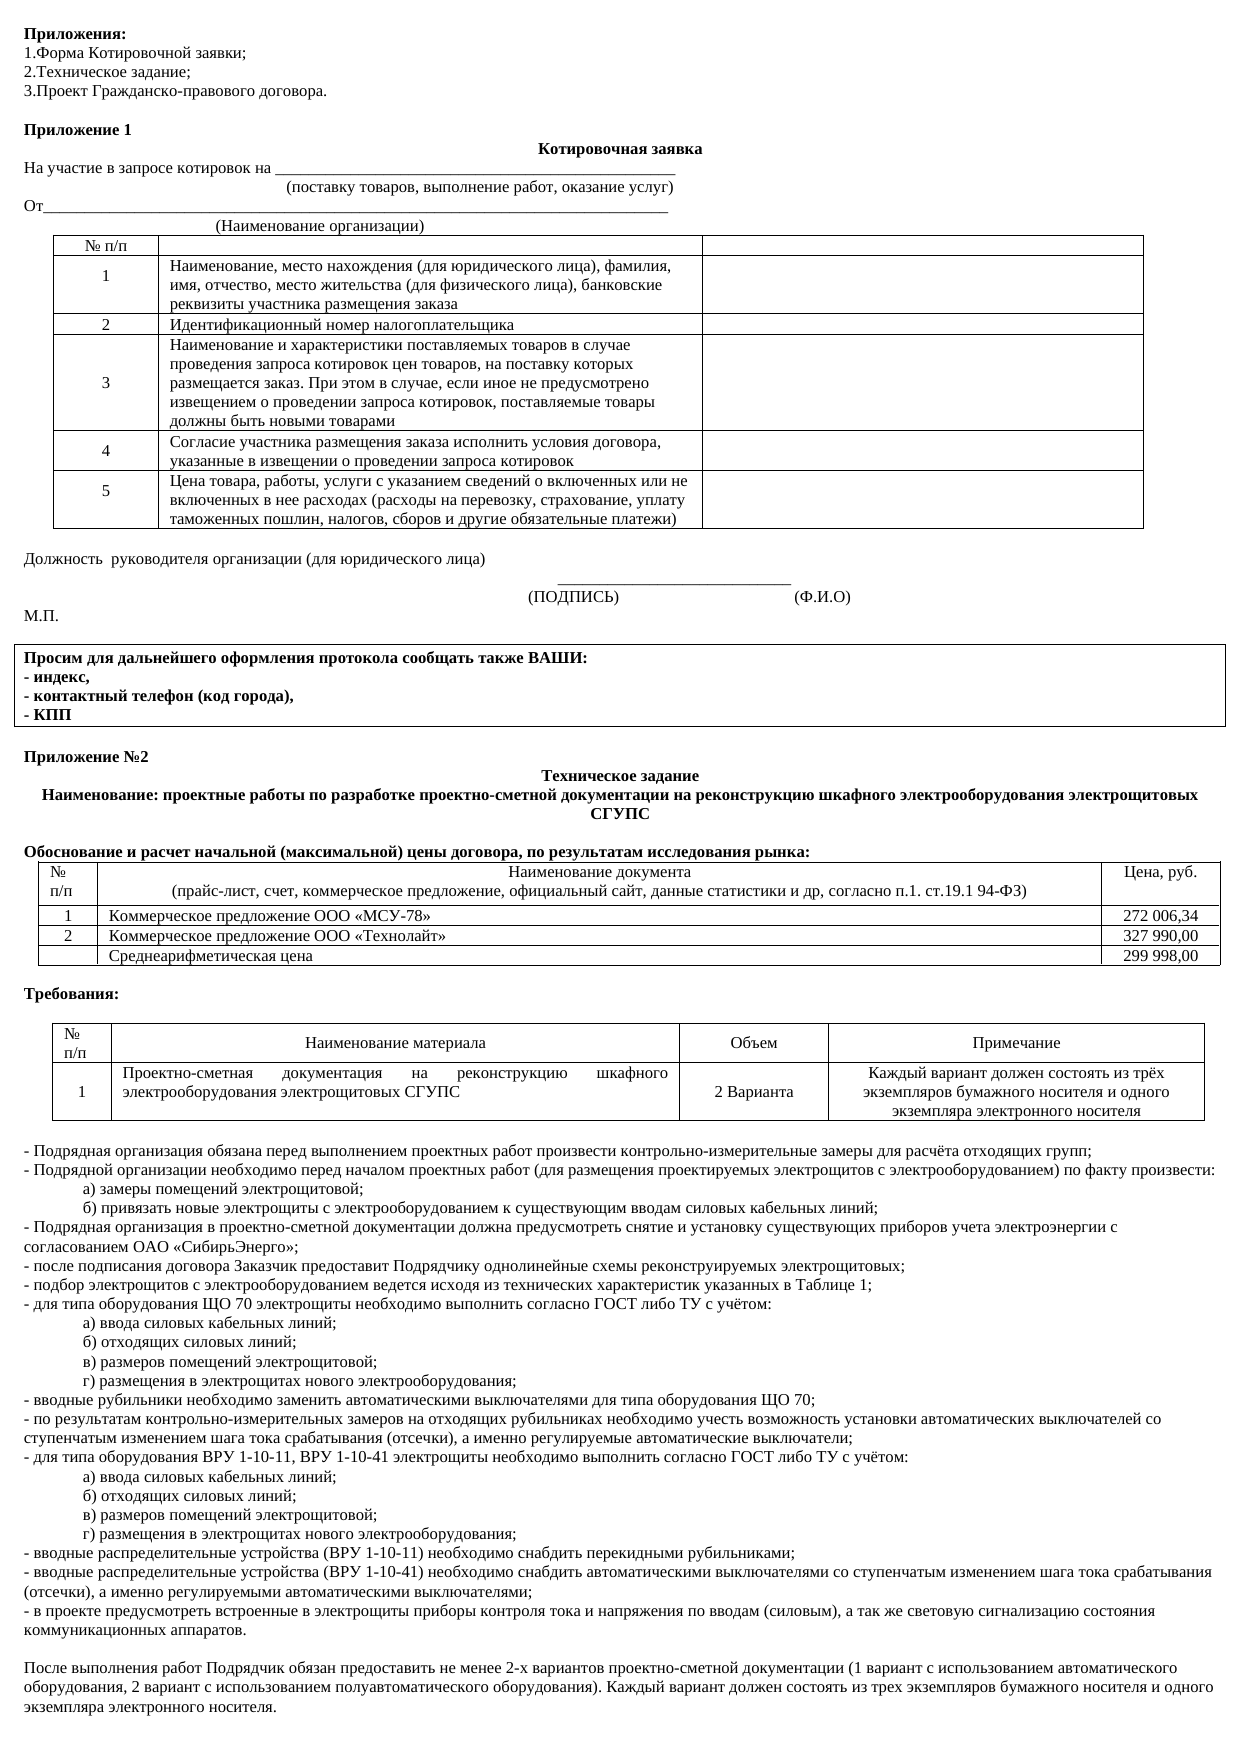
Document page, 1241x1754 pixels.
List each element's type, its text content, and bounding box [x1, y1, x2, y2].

table_cell 4 [54, 431, 158, 470]
text а) замеры помещений электрощитовой; [24, 1179, 1217, 1198]
text Обоснование и расчет начальной (максимальной) цены договора, по результатам исследования рынка: [24, 842, 1217, 861]
table_cell 2 [54, 314, 158, 333]
text - после подписания договора Заказчик предоставит Подрядчику однолинейные схемы реконструируемых электрощитовых; [24, 1256, 1217, 1275]
text а) ввода силовых кабельных линий; [24, 1313, 1217, 1332]
table_cell 1 [54, 256, 158, 313]
text Должность руководителя организации (для юридического лица) [24, 548, 1217, 568]
table_header [703, 236, 1143, 255]
text Техническое задание [24, 766, 1217, 785]
table_cell 2 Варианта [680, 1063, 828, 1120]
text - вводные рубильники необходимо заменить автоматическими выключателями для типа оборудования ЩО 70; [24, 1390, 1217, 1409]
table_cell 327 990,00 [1102, 925, 1220, 945]
table_cell Каждый вариант должен состоять из трёх экземпляров бумажного носителя и одного экземпляра электронного носителя [829, 1063, 1204, 1120]
table_header № п/п [39, 863, 97, 905]
table_cell 272 006,34 [1102, 905, 1220, 925]
text б) отходящих силовых линий; [24, 1332, 1217, 1351]
text в) размеров помещений электрощитовой; [24, 1351, 1217, 1371]
text - Подрядная организация обязана перед выполнением проектных работ произвести контрольно-измерительные замеры для расчёта отходящих групп; [24, 1141, 1217, 1160]
table_header Объем [680, 1024, 828, 1062]
text в) размеров помещений электрощитовой; [24, 1505, 1217, 1524]
text б) отходящих силовых линий; [24, 1486, 1217, 1505]
text Котировочная заявка [24, 139, 1217, 158]
text - контактный телефон (код города), [24, 686, 1217, 702]
table_cell [703, 314, 1143, 333]
table_cell Среднеарифметическая цена [98, 946, 1101, 964]
text - для типа оборудования ВРУ 1-10-11, ВРУ 1-10-41 электрощиты необходимо выполнить согласно ГОСТ либо ТУ с учётом: [24, 1447, 1217, 1466]
table_cell Идентификационный номер налогоплательщика [159, 314, 702, 333]
table_cell 299 998,00 [1102, 945, 1220, 964]
table_cell Цена товара, работы, услуги с указанием сведений о включенных или не включенных в нее расходах (расходы на перевозку, страхование, уплату таможенных пошлин, налогов, сборов и другие обязательные платежи) [159, 471, 702, 528]
text ____________________________ [24, 568, 1217, 587]
text Приложение №2 [24, 746, 1217, 766]
text Приложение 1 [24, 119, 1217, 139]
table_cell 1 [53, 1063, 111, 1120]
text (ПОДПИСЬ) (Ф.И.О) [24, 587, 1217, 606]
table_cell Коммерческое предложение ООО «Технолайт» [98, 926, 1101, 945]
text б) привязать новые электрощиты с электрооборудованием к существующим вводам силовых кабельных линий; [24, 1198, 1217, 1217]
text - Подрядной организации необходимо перед началом проектных работ (для размещения проектируемых электрощитов с электрооборудованием) по факту произвести: [24, 1160, 1217, 1179]
text Требования: [24, 984, 1217, 1003]
text 3.Проект Гражданско-правового договора. [24, 81, 1217, 100]
text а) ввода силовых кабельных линий; [24, 1466, 1217, 1486]
text Просим для дальнейшего оформления протокола сообщать также ВАШИ: [15, 645, 1225, 667]
text - для типа оборудования ЩО 70 электрощиты необходимо выполнить согласно ГОСТ либо ТУ с учётом: [24, 1294, 1217, 1313]
text М.П. [24, 606, 1217, 625]
text 2.Техническое задание; [24, 62, 1217, 81]
text После выполнения работ Подрядчик обязан предоставить не менее 2-х вариантов проектно-сметной документации (1 вариант с использованием автоматического оборудования, 2 вариант с использованием полуавтоматического оборудования). Каждый вариант должен состоять из трех экземпляров бумажного носителя и одного экземпляра электронного носителя. [24, 1658, 1217, 1716]
table_cell [703, 471, 1143, 528]
text - индекс, [24, 667, 1217, 686]
table_cell [39, 946, 97, 964]
text г) размещения в электрощитах нового электрооборудования; [24, 1524, 1217, 1543]
text Приложения: [24, 24, 1217, 43]
text г) размещения в электрощитах нового электрооборудования; [24, 1371, 1217, 1390]
table_cell [703, 335, 1143, 430]
table_header № п/п [53, 1024, 111, 1062]
table_cell Наименование и характеристики поставляемых товаров в случае проведения запроса котировок цен товаров, на поставку которых размещается заказ. При этом в случае, если иное не предусмотрено извещением о проведении запроса котировок, поставляемые товары должны быть новыми товарами [159, 335, 702, 430]
table_header Наименование документа (прайс-лист, счет, коммерческое предложение, официальный сайт, данные статистики и др, согласно п.1. ст.19.1 94-ФЗ) [98, 863, 1101, 905]
text - в проекте предусмотреть встроенные в электрощиты приборы контроля тока и напряжения по вводам (силовым), а так же световую сигнализацию состояния коммуникационных аппаратов. [24, 1601, 1217, 1639]
table_header Примечание [829, 1024, 1204, 1062]
text От___________________________________________________________________________ [24, 196, 1217, 215]
text - КПП [15, 702, 1225, 726]
text (поставку товаров, выполнение работ, оказание услуг) [24, 177, 1217, 196]
table_header Наименование материала [112, 1024, 679, 1062]
text 1.Форма Котировочной заявки; [24, 43, 1217, 62]
table_cell 2 [39, 926, 97, 945]
table_cell Согласие участника размещения заказа исполнить условия договора, указанные в извещении о проведении запроса котировок [159, 431, 702, 470]
text - подбор электрощитов с электрооборудованием ведется исходя из технических характеристик указанных в Таблице 1; [24, 1275, 1217, 1294]
text (Наименование организации) [24, 215, 1217, 234]
table_header [159, 236, 702, 255]
text - вводные распределительные устройства (ВРУ 1-10-11) необходимо снабдить перекидными рубильниками; [24, 1543, 1217, 1562]
table_cell Коммерческое предложение ООО «МСУ-78» [98, 906, 1101, 925]
table_cell 5 [54, 471, 158, 528]
text Наименование: проектные работы по разработке проектно-сметной документации на реконструкцию шкафного электрооборудования электрощитовых СГУПС [24, 785, 1217, 823]
table_cell 1 [39, 906, 97, 925]
table_header Цена, руб. [1102, 863, 1220, 905]
text На участие в запросе котировок на ________________________________________________ [24, 158, 1217, 177]
text - Подрядная организация в проектно-сметной документации должна предусмотреть снятие и установку существующих приборов учета электроэнергии с согласованием ОАО «СибирьЭнерго»; [24, 1217, 1217, 1256]
text - по результатам контрольно-измерительных замеров на отходящих рубильниках необходимо учесть возможность установки автоматических выключателей со ступенчатым изменением шага тока срабатывания (отсечки), а именно регулируемые автоматические выключатели; [24, 1409, 1217, 1447]
table_cell [703, 431, 1143, 470]
table_cell Наименование, место нахождения (для юридического лица), фамилия, имя, отчество, место жительства (для физического лица), банковские реквизиты участника размещения заказа [159, 256, 702, 313]
table_cell Проектно-сметная документация на реконструкцию шкафного электрооборудования электрощитовых СГУПС [112, 1063, 679, 1120]
table_cell 3 [54, 335, 158, 430]
text - вводные распределительные устройства (ВРУ 1-10-41) необходимо снабдить автоматическими выключателями со ступенчатым изменением шага тока срабатывания (отсечки), а именно регулируемыми автоматическими выключателями; [24, 1562, 1217, 1601]
table_header № п/п [54, 236, 158, 255]
table_cell [703, 256, 1143, 313]
